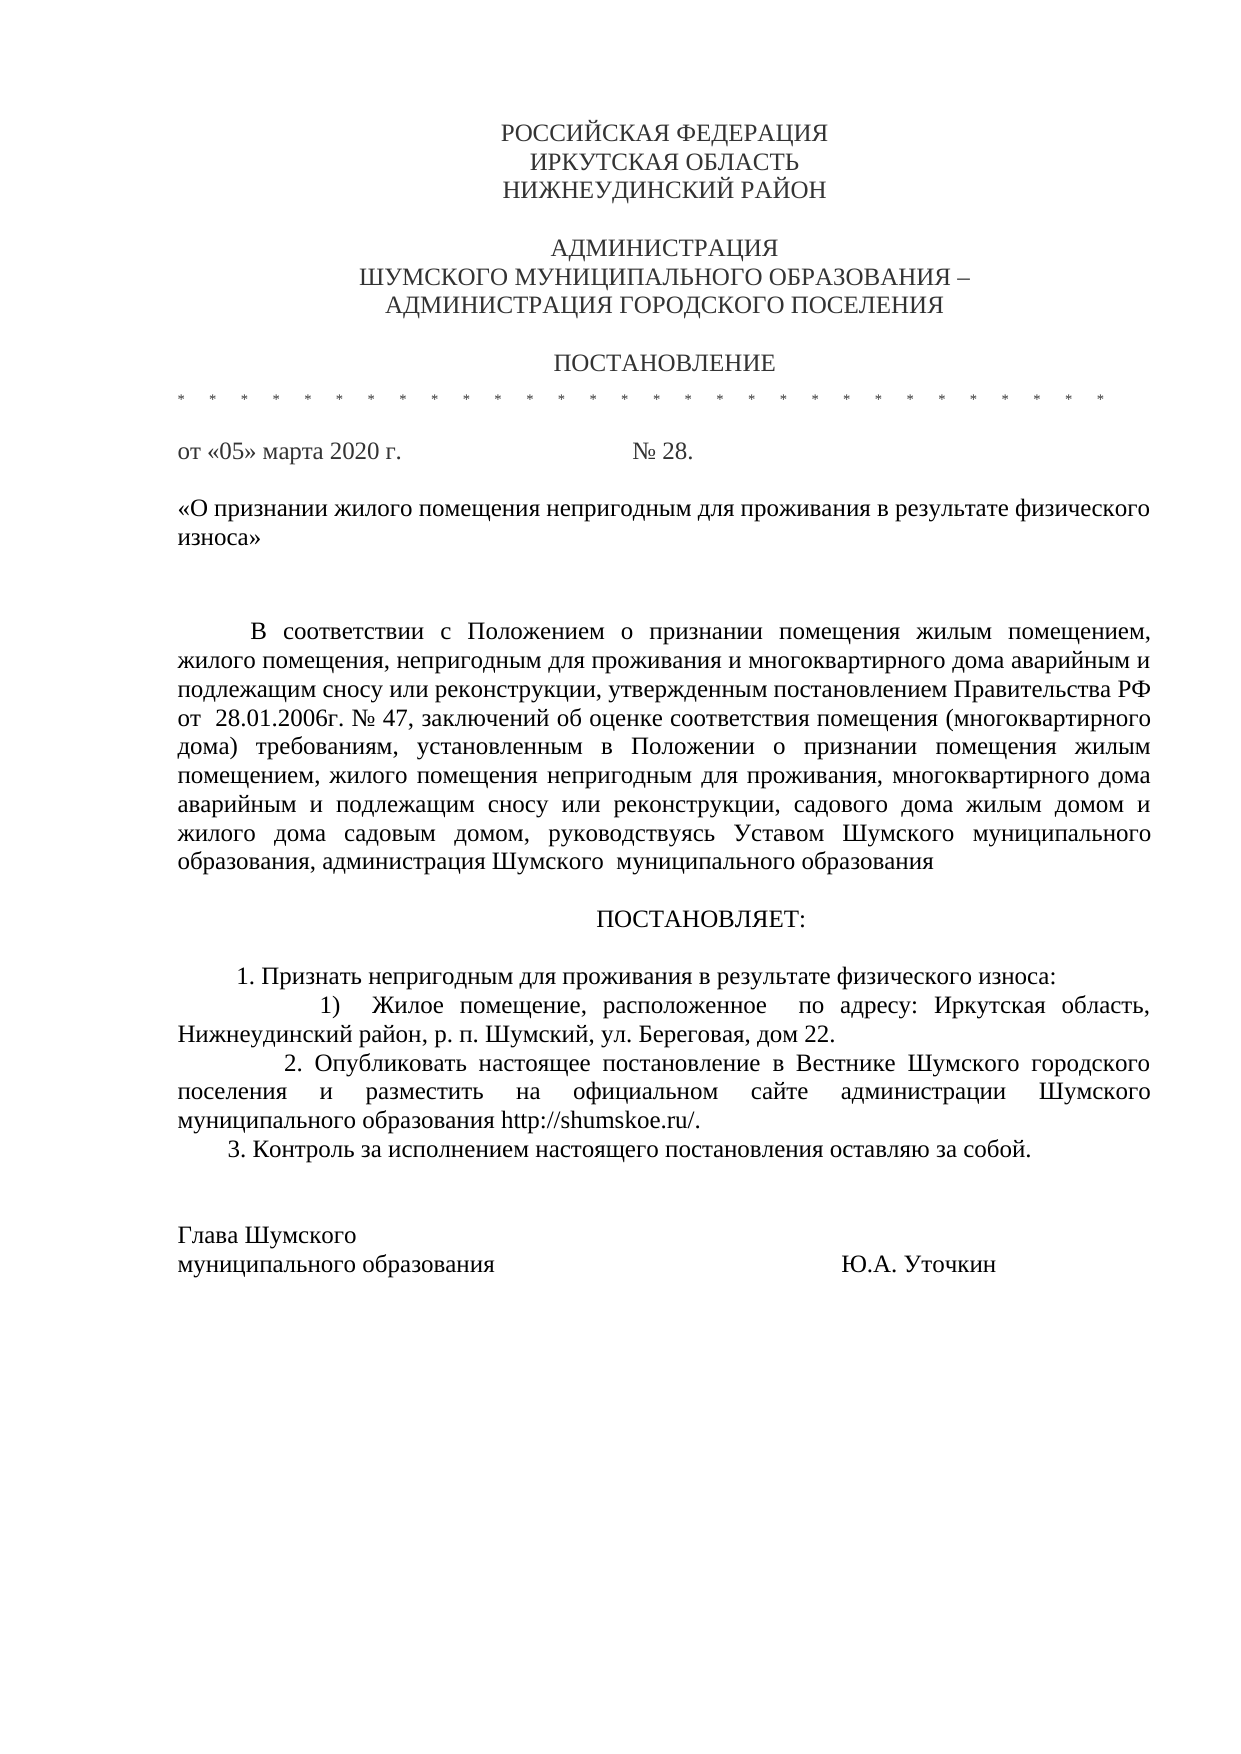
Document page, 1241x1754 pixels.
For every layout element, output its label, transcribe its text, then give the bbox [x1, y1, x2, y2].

text 2. Опубликовать настоящее постановление в Вестнике Шумского городского поселения и разместить на официальном сайте администрации Шумского муниципального образования http://shumskoe.ru/. [177, 1048, 1152, 1134]
text АДМИНИСТРАЦИЯ [177, 233, 1152, 262]
text ПОСТАНОВЛЯЕТ: [177, 904, 1152, 933]
text «О признании жилого помещения непригодным для проживания в результате физического износа» [177, 493, 1152, 550]
text ПОСТАНОВЛЕНИЕ [177, 348, 1152, 377]
text 3. Контроль за исполнением настоящего постановления оставляю за собой. [177, 1134, 1152, 1163]
text муниципального образования Ю.А. Уточкин [177, 1249, 1152, 1278]
text В соответствии с Положением о признании помещения жилым помещением, жилого помещения, непригодным для проживания и многоквартирного дома аварийным и подлежащим сносу или реконструкции, утвержденным постановлением Правительства РФ от 28.01.2006г. № 47, заключений об оценке соответствия помещения (многоквартирного дома) требованиям, установленным в Положении о признании помещения жилым помещением, жилого помещения непригодным для проживания, многоквартирного дома аварийным и подлежащим сносу или реконструкции, садового дома жилым домом и жилого дома садовым домом, руководствуясь Уставом Шумского муниципального образования, администрация Шумского муниципального образования [177, 616, 1152, 875]
text НИЖНЕУДИНСКИЙ РАЙОН [177, 176, 1152, 204]
text 1) Жилое помещение, расположенное по адресу: Иркутская область, Нижнеудинский район, р. п. Шумский, ул. Береговая, дом 22. [177, 990, 1152, 1048]
text ИРКУТСКАЯ ОБЛАСТЬ [177, 147, 1152, 176]
text Глава Шумского [177, 1220, 1152, 1249]
text ****************************** [177, 379, 1189, 407]
text Шумского МУНИЦИПАЛЬНОГО ОБРАЗОВАНИЯ – [177, 262, 1152, 291]
text РОССИЙСКАЯ ФЕДЕРАЦИЯ [177, 118, 1152, 147]
text 1. Признать непригодным для проживания в результате физического износа: [177, 961, 1152, 990]
text от «05» марта 2020 г. № 28. [177, 436, 1152, 465]
text АДМИНИСТРАЦИЯ ГОРОДСКОГО ПОСЕЛЕНИЯ [177, 291, 1152, 319]
